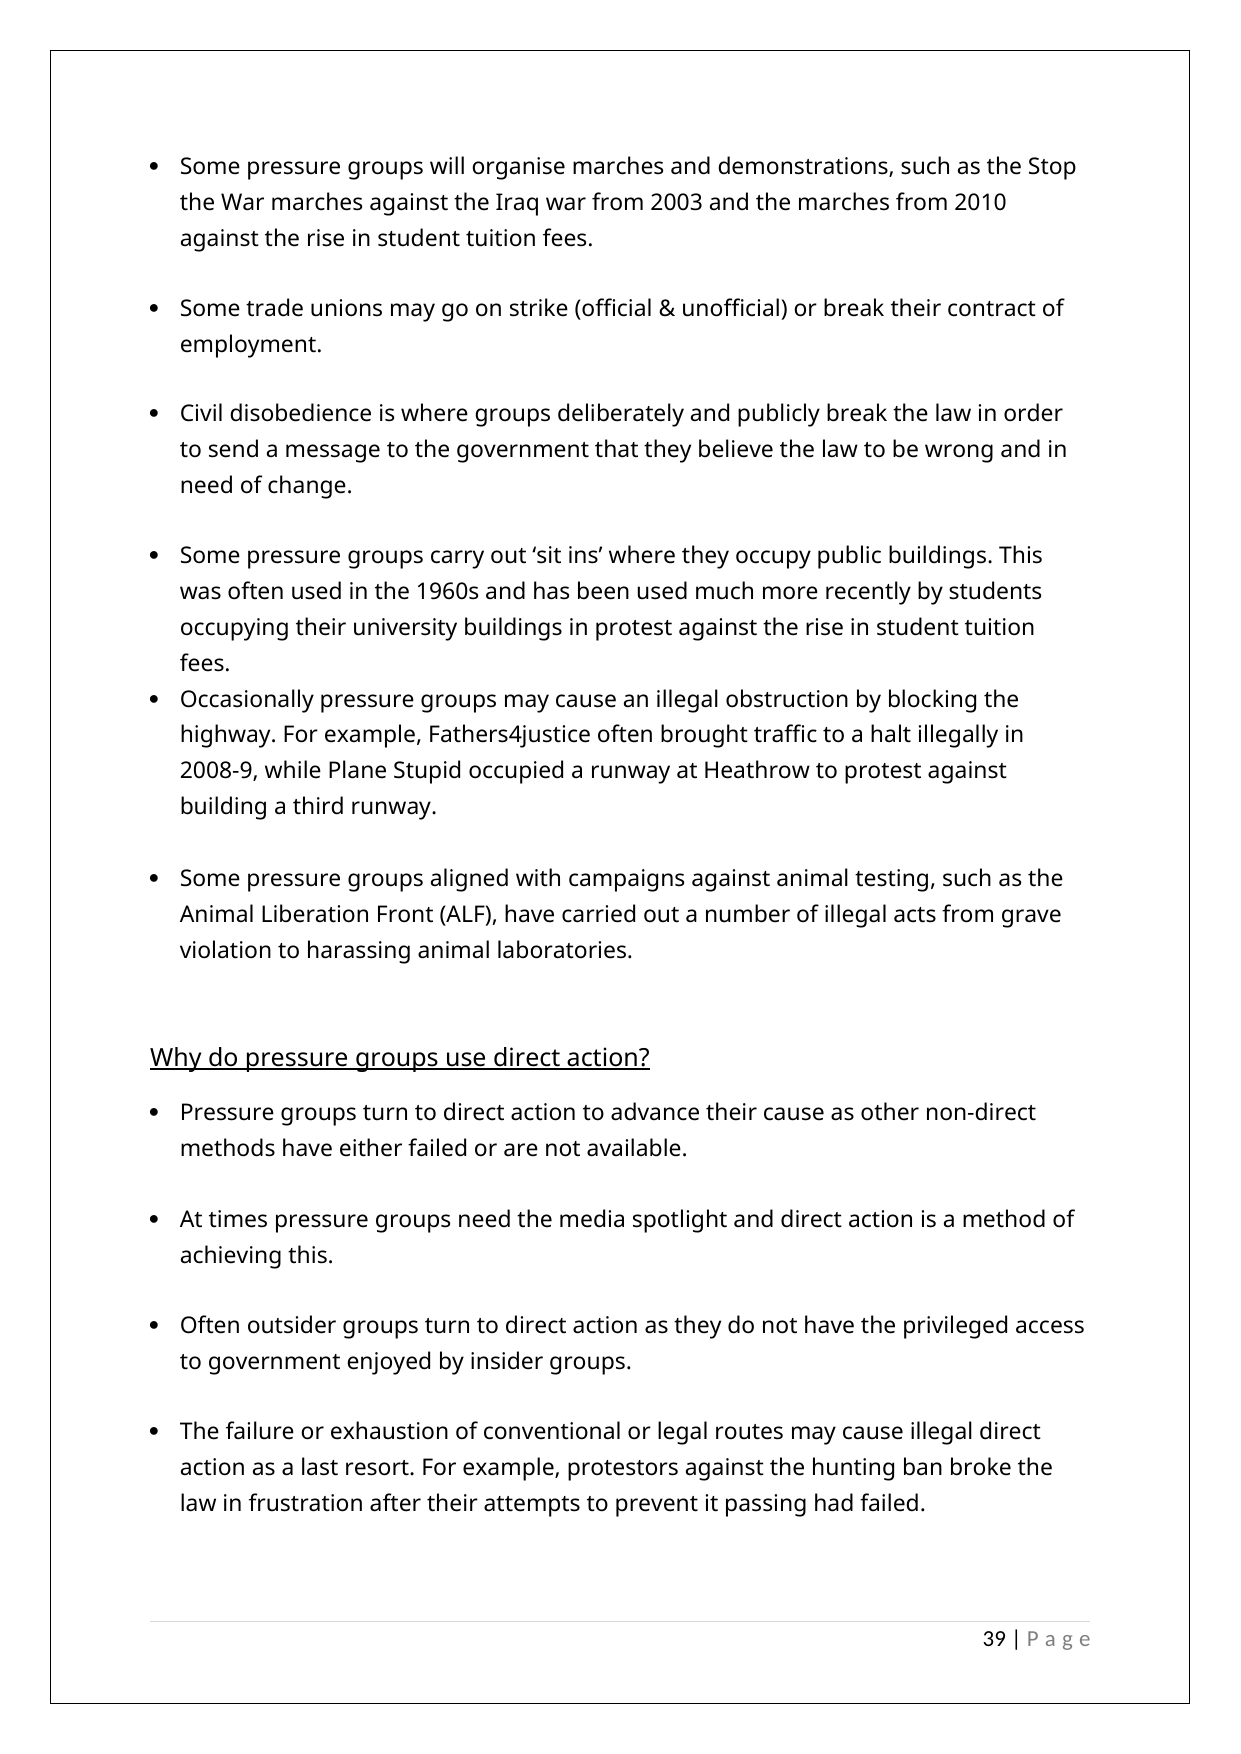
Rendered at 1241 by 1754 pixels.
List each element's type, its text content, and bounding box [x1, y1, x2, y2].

list Some pressure groups aligned with campaigns against animal testing, such as the Animal Liberation Front (ALF), have carried out a number of illegal acts from grave violation to harassing animal laboratories. [150, 862, 1090, 965]
list Some pressure groups carry out ‘sit ins’ where they occupy public buildings. This was often used in the 1960s and has been used much more recently by students occupying their university buildings in protest against the rise in student tuition fees. [150, 539, 1090, 678]
list Some pressure groups will organise marches and demonstrations, such as the Stop the War marches against the Iraq war from 2003 and the marches from 2010 against the rise in student tuition fees. [150, 150, 1090, 253]
text Why do pressure groups use direct action? [150, 1040, 1090, 1074]
list Civil disobedience is where groups deliberately and publicly break the law in order to send a message to the government that they believe the law to be wrong and in need of change. [150, 397, 1090, 500]
list Some trade unions may go on strike (official & unofficial) or break their contract of employment. [150, 292, 1090, 359]
list The failure or exhaustion of conventional or legal routes may cause illegal direct action as a last resort. For example, protestors against the hunting ban broke the law in frustration after their attempts to prevent it passing had failed. [150, 1414, 1090, 1518]
list Pressure groups turn to direct action to advance their cause as other non-direct methods have either failed or are not available. [150, 1096, 1090, 1163]
list Occasionally pressure groups may cause an illegal obstruction by blocking the highway. For example, Fathers4justice often brought traffic to a halt illegally in 2008-9, while Plane Stupid occupied a runway at Heathrow to protest against building a third runway. [150, 682, 1090, 822]
list Often outsider groups turn to direct action as they do not have the privileged access to government enjoyed by insider groups. [150, 1309, 1090, 1376]
list At times pressure groups need the media spotlight and direct action is a method of achieving this. [150, 1203, 1090, 1271]
